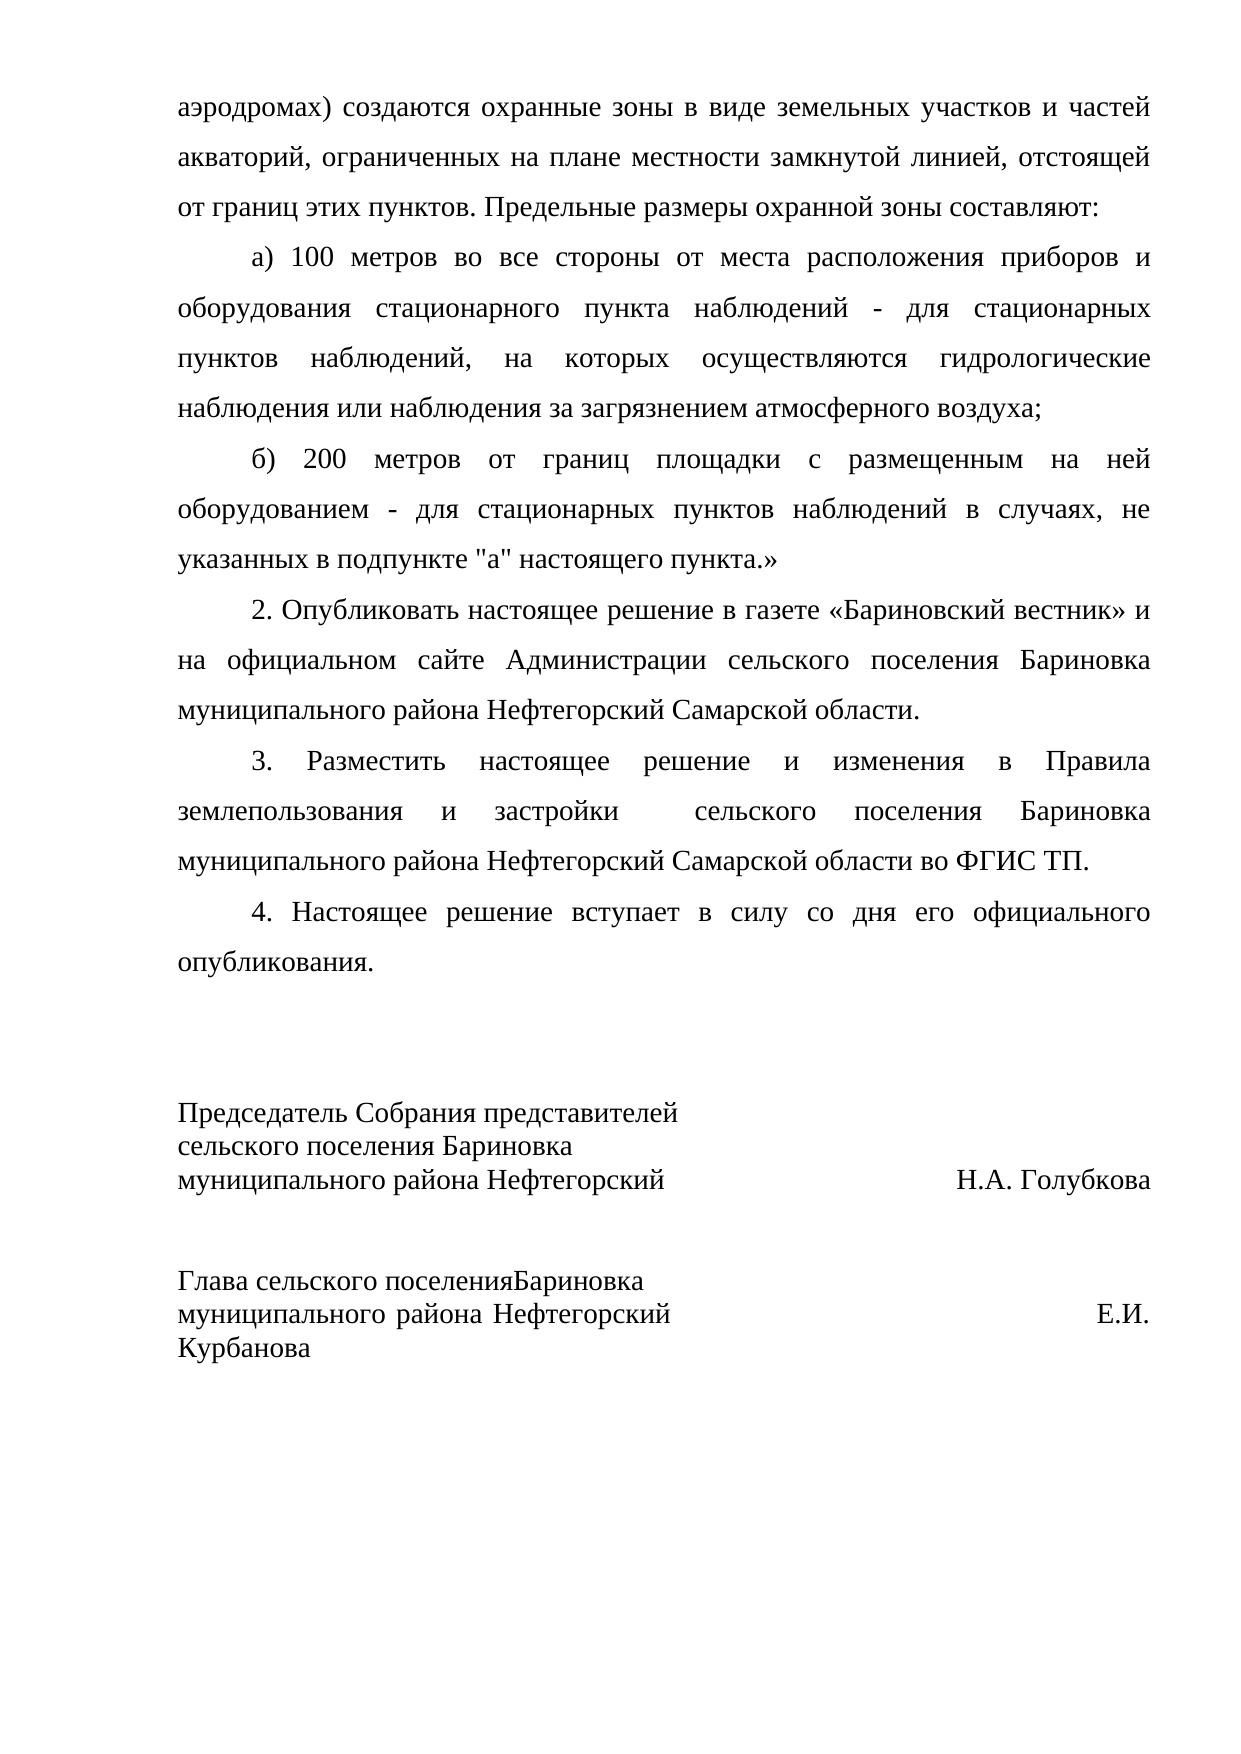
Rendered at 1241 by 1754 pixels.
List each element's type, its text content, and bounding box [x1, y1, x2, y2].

text Председатель Собрания представителей [177, 1095, 1152, 1128]
text сельского поселения Бариновка [177, 1128, 1152, 1162]
text 3. Разместить настоящее решение и изменения в Правила землепользования и застройки сельского поселения Бариновка муниципального района Нефтегорский Самарской области во ФГИС ТП. [177, 743, 1152, 877]
text а) 100 метров во все стороны от места расположения приборов и оборудования стационарного пункта наблюдений - для стационарных пунктов наблюдений, на которых осуществляются гидрологические наблюдения или наблюдения за загрязнением атмосферного воздуха; [177, 239, 1152, 424]
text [177, 89, 1152, 223]
text муниципального района Нефтегорский Е.И. Курбанова [177, 1296, 1152, 1363]
text Глава сельского поселенияБариновка [177, 1263, 1152, 1296]
text б) 200 метров от границ площадки с размещенным на ней оборудованием - для стационарных пунктов наблюдений в случаях, не указанных в подпункте "а" настоящего пункта.» [177, 441, 1152, 575]
text 2. Опубликовать настоящее решение в газете «Бариновский вестник» и на официальном сайте Администрации сельского поселения Бариновка муниципального района Нефтегорский Самарской области. [177, 592, 1152, 726]
text 4. Настоящее решение вступает в силу со дня его официального опубликования. [177, 894, 1152, 977]
text муниципального района Нефтегорский Н.А. Голубкова [177, 1162, 1152, 1196]
